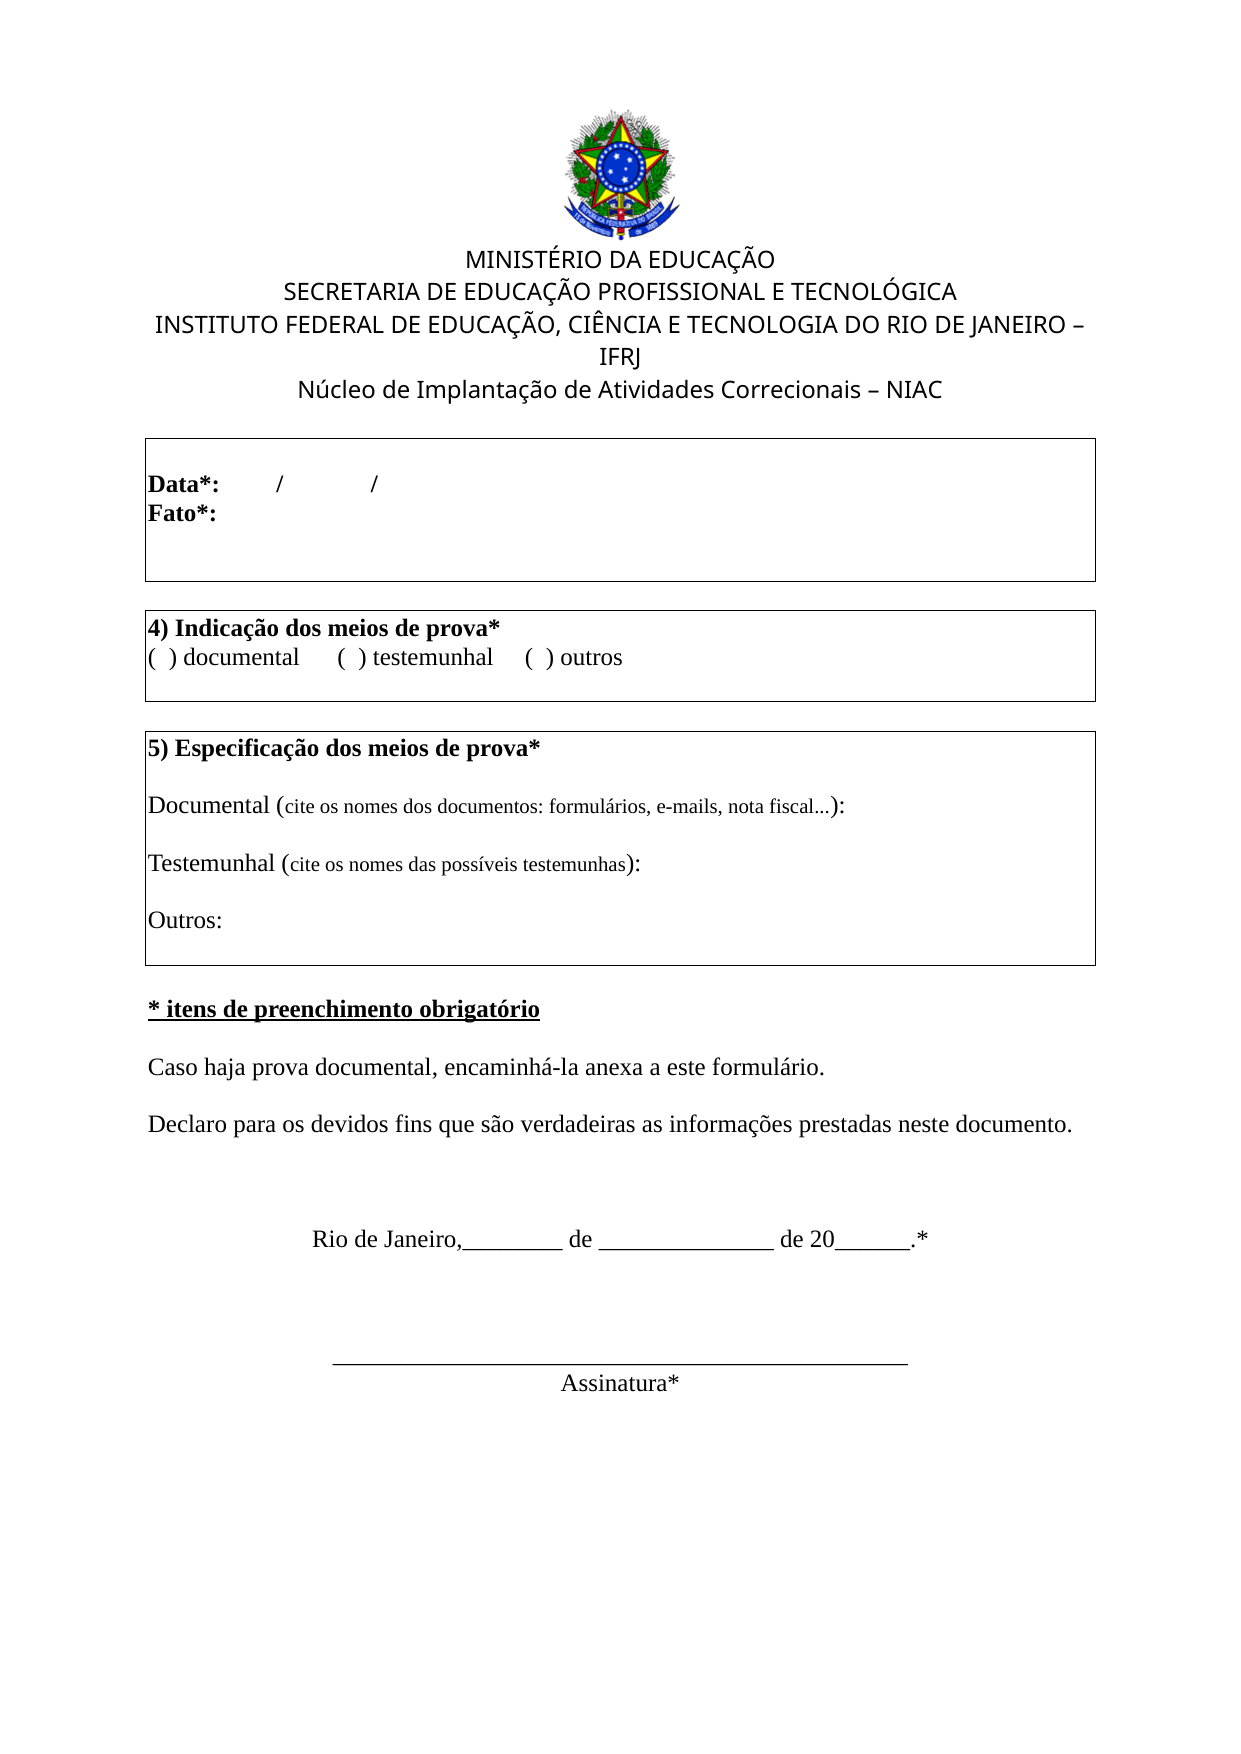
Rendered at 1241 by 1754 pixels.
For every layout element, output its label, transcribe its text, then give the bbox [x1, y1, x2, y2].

text * itens de preenchimento obrigatório [148, 994, 1092, 1023]
text Fato*: [148, 498, 1092, 527]
text Assinatura* [148, 1368, 1092, 1397]
text Documental (cite os nomes dos documentos: formulários, e-mails, nota fiscal...): [148, 791, 1092, 819]
text 4) Indicação dos meios de prova* [146, 611, 1095, 642]
text Outros: [148, 906, 1092, 934]
text ( ) documental ( ) testemunhal ( ) outros [148, 642, 1092, 670]
text Declaro para os devidos fins que são verdadeiras as informações prestadas neste documento. [148, 1109, 1092, 1138]
text Rio de Janeiro,________ de ______________ de 20______.* [148, 1224, 1092, 1253]
picture [558, 106, 683, 243]
text Data*: / / [148, 469, 1092, 498]
text Testemunhal (cite os nomes das possíveis testemunhas): [148, 848, 1092, 877]
text Caso haja prova documental, encaminhá-la anexa a este formulário. [148, 1052, 1092, 1081]
text 5) Especificação dos meios de prova* [146, 732, 1095, 762]
text ______________________________________________ [148, 1339, 1092, 1368]
